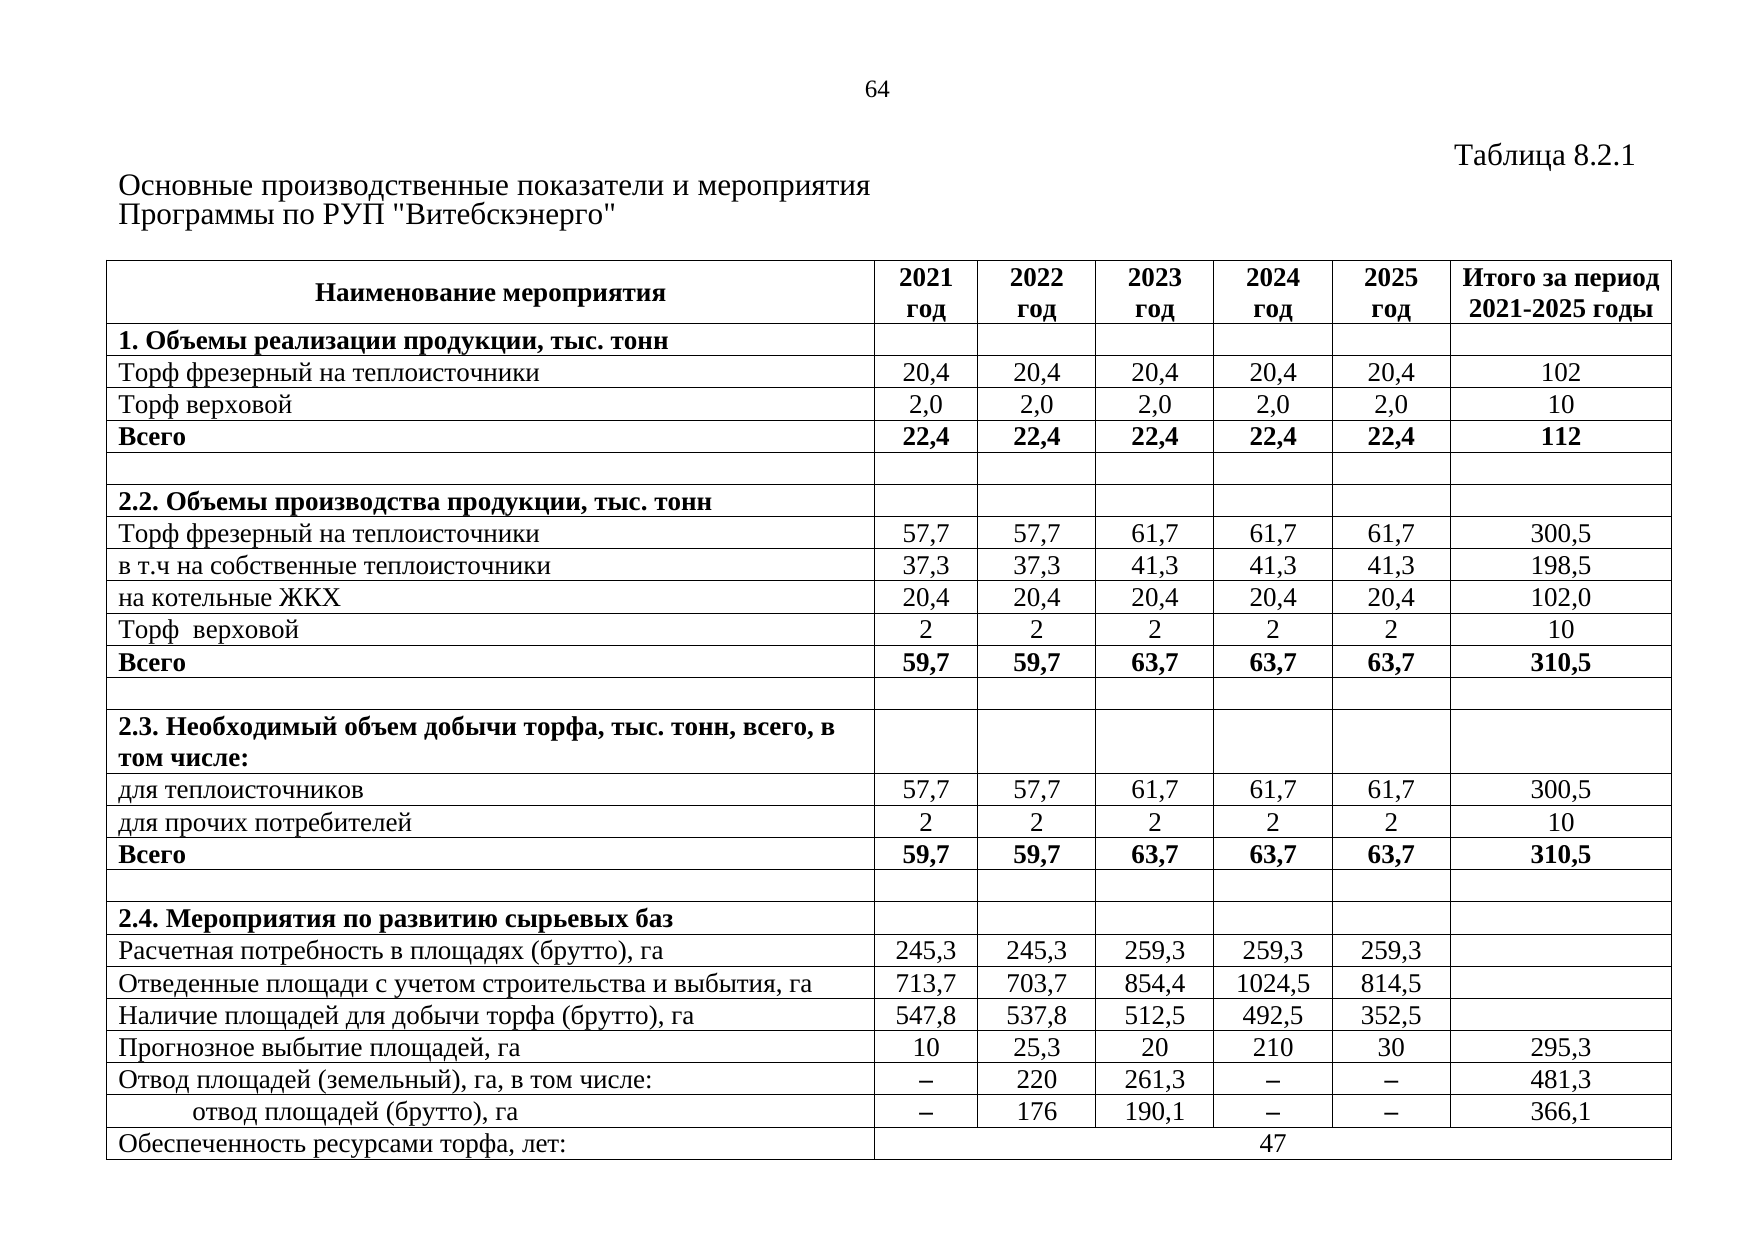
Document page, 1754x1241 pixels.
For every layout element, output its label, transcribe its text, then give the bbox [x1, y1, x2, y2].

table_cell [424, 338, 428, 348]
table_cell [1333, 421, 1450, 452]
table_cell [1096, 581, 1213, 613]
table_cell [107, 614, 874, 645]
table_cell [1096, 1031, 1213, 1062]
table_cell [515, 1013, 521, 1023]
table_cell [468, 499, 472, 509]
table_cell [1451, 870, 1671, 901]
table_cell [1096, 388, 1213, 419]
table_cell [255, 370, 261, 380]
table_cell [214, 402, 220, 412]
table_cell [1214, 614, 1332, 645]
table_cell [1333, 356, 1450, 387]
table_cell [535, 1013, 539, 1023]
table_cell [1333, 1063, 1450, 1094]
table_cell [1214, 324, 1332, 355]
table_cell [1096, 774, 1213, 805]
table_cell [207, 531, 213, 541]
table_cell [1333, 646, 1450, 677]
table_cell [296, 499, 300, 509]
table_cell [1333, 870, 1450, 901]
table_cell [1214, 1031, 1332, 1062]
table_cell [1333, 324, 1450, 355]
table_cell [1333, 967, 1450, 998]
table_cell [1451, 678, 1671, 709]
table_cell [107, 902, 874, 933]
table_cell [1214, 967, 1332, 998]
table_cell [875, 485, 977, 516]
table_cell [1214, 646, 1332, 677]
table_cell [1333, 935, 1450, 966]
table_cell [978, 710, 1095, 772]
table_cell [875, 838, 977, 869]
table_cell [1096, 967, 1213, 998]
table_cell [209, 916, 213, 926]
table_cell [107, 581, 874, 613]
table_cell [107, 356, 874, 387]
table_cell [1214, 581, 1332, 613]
text Таблица 8.2.1 [118, 136, 1636, 172]
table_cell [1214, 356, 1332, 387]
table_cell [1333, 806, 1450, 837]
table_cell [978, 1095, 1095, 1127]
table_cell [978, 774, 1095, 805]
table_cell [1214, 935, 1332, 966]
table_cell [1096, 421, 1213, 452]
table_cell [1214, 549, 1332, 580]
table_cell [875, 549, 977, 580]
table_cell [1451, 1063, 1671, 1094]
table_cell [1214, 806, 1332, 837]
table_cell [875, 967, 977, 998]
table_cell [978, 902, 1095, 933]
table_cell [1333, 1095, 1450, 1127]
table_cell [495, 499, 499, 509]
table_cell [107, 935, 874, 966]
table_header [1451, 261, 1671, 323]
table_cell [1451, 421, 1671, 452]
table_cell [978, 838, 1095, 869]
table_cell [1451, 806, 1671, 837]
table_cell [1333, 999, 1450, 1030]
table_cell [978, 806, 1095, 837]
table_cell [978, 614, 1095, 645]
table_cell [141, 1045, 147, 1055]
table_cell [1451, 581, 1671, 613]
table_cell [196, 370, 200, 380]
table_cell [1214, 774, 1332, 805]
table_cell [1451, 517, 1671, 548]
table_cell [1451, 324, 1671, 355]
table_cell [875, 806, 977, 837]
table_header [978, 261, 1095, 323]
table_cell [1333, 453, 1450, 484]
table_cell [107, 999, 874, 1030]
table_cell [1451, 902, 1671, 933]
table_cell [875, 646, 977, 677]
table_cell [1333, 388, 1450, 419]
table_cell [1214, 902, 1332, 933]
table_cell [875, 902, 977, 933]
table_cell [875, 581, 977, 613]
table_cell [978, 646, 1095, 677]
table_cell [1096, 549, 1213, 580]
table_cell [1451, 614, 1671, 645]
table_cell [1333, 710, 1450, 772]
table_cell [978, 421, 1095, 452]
text Основные производственные показатели и мероприятия Программы по РУП "Витебскэнерго" [118, 172, 871, 230]
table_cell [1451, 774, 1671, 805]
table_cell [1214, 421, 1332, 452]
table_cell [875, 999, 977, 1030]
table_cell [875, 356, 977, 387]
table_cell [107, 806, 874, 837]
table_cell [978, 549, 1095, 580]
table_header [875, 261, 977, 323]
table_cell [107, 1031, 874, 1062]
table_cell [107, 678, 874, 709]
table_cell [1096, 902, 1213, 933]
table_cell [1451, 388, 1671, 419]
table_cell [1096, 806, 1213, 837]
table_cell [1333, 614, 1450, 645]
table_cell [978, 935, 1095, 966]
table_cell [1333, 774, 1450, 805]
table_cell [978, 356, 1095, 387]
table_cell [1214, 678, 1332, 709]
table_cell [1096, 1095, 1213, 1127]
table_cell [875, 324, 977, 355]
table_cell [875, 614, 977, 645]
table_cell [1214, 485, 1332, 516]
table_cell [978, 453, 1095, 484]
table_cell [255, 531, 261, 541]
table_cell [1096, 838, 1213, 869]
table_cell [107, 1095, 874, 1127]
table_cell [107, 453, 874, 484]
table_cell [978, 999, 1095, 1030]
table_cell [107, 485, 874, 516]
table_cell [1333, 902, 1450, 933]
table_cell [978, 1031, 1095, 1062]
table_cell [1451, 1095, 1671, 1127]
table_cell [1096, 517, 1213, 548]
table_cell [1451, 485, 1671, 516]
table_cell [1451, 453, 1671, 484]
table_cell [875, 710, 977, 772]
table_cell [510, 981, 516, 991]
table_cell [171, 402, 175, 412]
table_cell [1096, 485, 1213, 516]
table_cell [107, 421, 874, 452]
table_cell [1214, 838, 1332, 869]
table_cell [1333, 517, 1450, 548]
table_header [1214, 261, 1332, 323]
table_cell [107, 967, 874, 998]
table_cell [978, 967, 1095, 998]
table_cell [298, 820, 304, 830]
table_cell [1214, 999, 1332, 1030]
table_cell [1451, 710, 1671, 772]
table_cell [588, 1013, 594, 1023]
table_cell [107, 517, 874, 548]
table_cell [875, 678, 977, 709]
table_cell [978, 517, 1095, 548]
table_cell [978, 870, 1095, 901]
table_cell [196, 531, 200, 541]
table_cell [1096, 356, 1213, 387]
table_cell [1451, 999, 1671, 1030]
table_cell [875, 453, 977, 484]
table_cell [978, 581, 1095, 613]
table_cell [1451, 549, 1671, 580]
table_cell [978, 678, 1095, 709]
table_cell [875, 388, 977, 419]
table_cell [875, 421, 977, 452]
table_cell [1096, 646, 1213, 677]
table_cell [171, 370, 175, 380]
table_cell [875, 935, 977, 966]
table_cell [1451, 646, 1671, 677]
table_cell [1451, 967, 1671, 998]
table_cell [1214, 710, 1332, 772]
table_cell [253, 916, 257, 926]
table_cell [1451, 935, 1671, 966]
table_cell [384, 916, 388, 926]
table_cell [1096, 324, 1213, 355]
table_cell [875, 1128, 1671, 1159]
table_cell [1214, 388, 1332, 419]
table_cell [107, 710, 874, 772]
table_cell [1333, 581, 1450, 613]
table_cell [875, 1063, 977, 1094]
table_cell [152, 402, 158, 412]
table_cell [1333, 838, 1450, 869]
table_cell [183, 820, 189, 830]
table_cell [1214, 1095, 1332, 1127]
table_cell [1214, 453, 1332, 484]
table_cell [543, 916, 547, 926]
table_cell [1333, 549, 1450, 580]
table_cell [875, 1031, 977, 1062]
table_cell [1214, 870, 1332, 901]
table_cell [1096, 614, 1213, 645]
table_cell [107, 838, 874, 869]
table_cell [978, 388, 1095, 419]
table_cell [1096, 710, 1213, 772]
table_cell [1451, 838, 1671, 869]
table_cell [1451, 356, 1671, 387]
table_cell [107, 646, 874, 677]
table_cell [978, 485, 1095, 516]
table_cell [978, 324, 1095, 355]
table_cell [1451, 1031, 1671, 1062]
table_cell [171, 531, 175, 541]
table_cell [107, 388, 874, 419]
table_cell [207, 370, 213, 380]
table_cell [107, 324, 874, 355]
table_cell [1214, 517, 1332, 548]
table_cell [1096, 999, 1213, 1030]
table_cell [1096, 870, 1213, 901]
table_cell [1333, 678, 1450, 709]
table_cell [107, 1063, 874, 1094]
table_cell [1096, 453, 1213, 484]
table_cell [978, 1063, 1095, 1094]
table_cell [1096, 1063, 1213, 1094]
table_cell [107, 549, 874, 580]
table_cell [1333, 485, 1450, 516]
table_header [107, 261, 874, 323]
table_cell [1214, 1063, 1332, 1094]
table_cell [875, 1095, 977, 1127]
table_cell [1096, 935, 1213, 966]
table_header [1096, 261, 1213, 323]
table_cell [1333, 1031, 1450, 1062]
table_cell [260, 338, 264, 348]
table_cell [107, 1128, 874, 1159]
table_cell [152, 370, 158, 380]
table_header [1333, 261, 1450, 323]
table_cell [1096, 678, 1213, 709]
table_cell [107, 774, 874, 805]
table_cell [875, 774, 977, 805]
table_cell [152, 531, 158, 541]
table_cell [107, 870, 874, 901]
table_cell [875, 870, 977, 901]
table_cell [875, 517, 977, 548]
